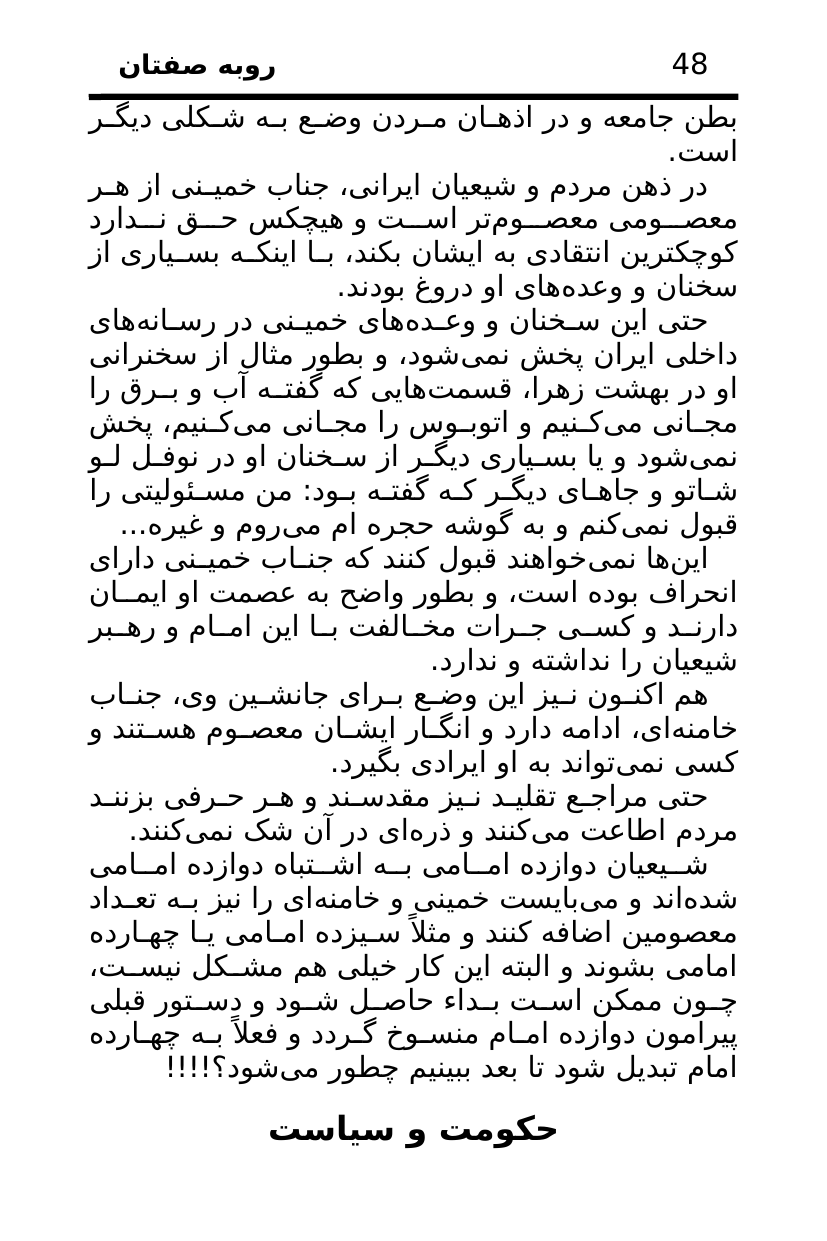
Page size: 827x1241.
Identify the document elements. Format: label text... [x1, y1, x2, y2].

text در ذهن مردم و شیعیان ایرانی، جناب خمینی از هر معصومی معصوم‌تر است و هیچکس حق ندارد کوچکترین انتقادی به ایشان بکند، با اینکه بسیاری از سخنان و وعده‌های او دروغ بودند. [89, 168, 738, 304]
text هم اکنون نیز این وضع برای جانشین وی، جناب خامنه‌ای، ادامه دارد و انگار ایشان معصوم هستند و کسی نمی‌تواند به او ایرادی بگیرد. [89, 677, 738, 779]
text این‌ها نمی‌خواهند قبول کنند که جناب خمینی دارای انحراف بوده است، و بطور واضح به عصمت او ایمان دارند و کسی جرات مخالفت با این امام و رهبر شیعیان را نداشته و ندارد. [89, 541, 738, 677]
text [89, 100, 738, 168]
text حتی این سخنان و وعده‌های خمینی در رسانه‌های داخلی ایران پخش نمی‌شود، و بطور مثال از سخنرانی او در بهشت زهرا، قسمت‌هایی که گفته آب و برق را مجانی می‌کنیم و اتوبوس را مجانی می‌کنیم، پخش نمی‌شود و یا بسیاری دیگر از سخنان او در نوفل لو شاتو و جاهای دیگر که گفته بود: من مسئولیتی را قبول نمی‌کنم و به گوشه حجره ام می‌روم و غیره... [89, 304, 738, 541]
text حتی مراجع تقلید نیز مقدسند و هر حرفی بزنند مردم اطاعت می‌کنند و ذره‌ای در آن شک نمی‌کنند. [89, 779, 738, 847]
text شیعیان دوازده امامی به اشتباه دوازده امامی شده‌اند و می‌بایست خمینی و خامنه‌ای را نیز به تعداد معصومین اضافه کنند و مثلاً سیزده امامی یا چهارده امامی بشوند و البته این کار خیلی هم مشکل نیست، چون ممکن است بداء حاصل شود و دستور قبلی پیرامون دوازده امام منسوخ گردد و فعلاً به چهارده امام تبدیل شود تا بعد ببینیم چطور می‌شود؟!!!! [89, 847, 738, 1085]
text حکومت و سیاست [89, 1110, 738, 1149]
